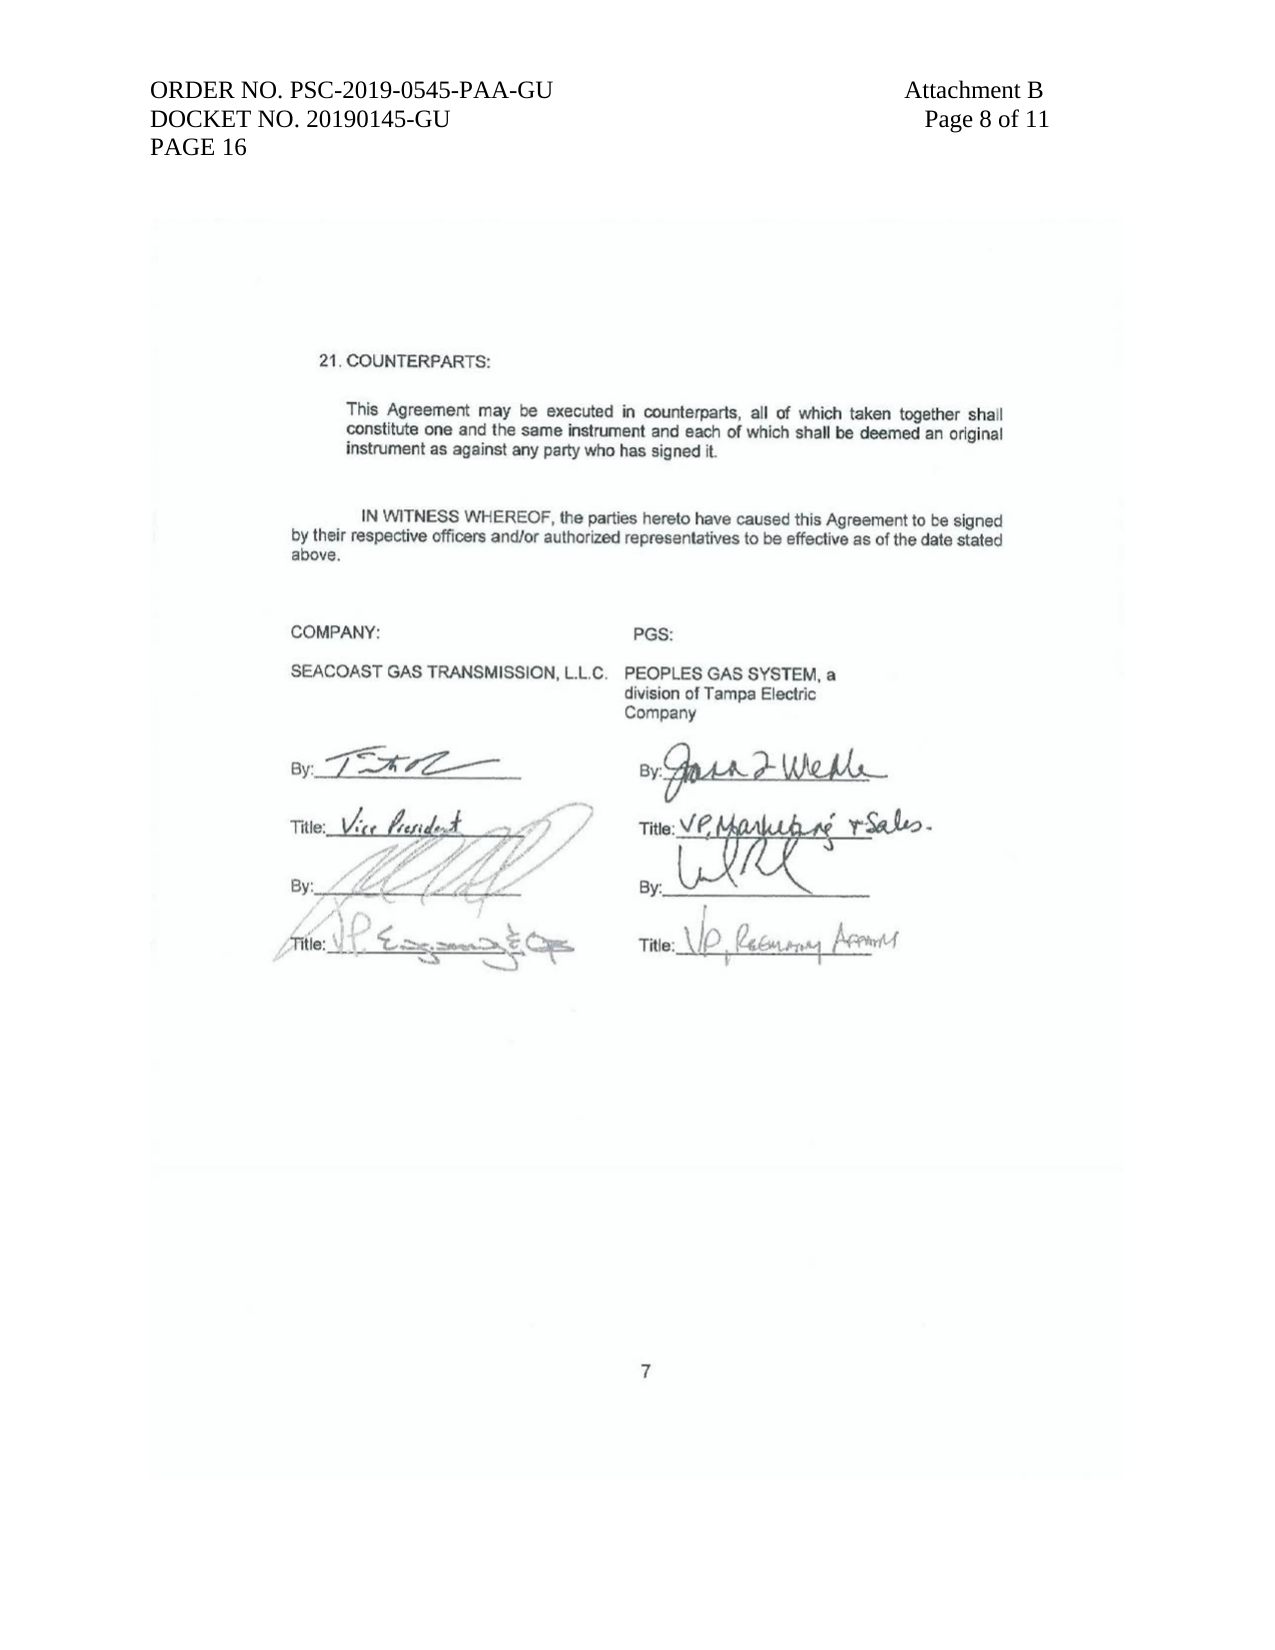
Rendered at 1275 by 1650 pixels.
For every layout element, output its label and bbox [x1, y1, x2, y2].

picture [150, 218, 1125, 1480]
